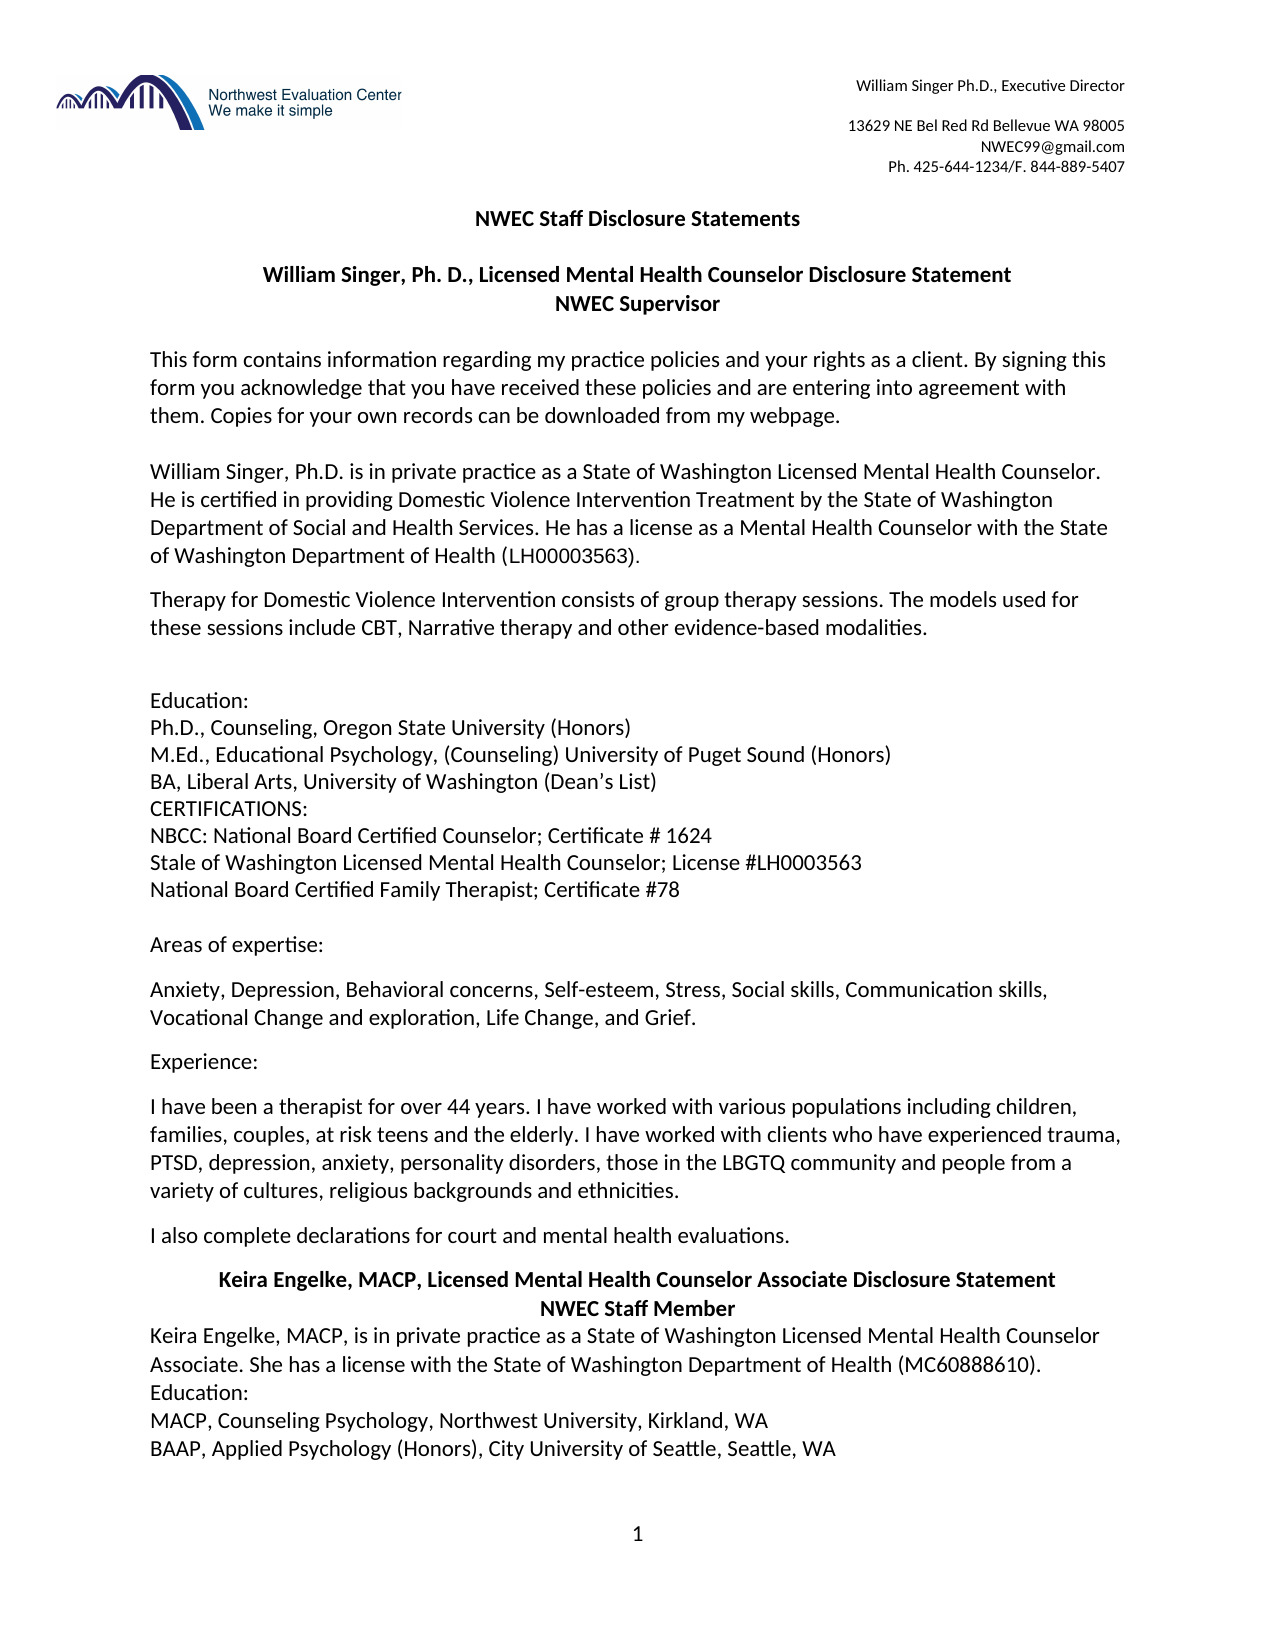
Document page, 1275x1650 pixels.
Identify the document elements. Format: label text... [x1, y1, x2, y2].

text Stale of Washington Licensed Mental Health Counselor; License #LH0003563 [150, 849, 1125, 876]
text Ph.D., Counseling, Oregon State University (Honors) [150, 714, 1125, 741]
text NWEC Staff Member [150, 1294, 1125, 1322]
text This form contains information regarding my practice policies and your rights as a client. By signing this form you acknowledge that you have received these policies and are entering into agreement with them. Copies for your own records can be downloaded from my webpage. [150, 345, 1125, 429]
text NWEC Staff Disclosure Statements [150, 204, 1125, 233]
text NWEC Supervisor [150, 289, 1125, 317]
text I have been a therapist for over 44 years. I have worked with various populations including children, families, couples, at risk teens and the elderly. I have worked with clients who have experienced trauma, PTSD, depression, anxiety, personality disorders, those in the LBGTQ community and people from a variety of cultures, religious backgrounds and ethnicities. [150, 1092, 1125, 1204]
text BAAP, Applied Psychology (Honors), City University of Seattle, Seattle, WA [150, 1434, 1125, 1462]
text Education: [150, 1378, 1125, 1406]
text Areas of expertise: [150, 930, 1125, 958]
text I also complete declarations for court and mental health evaluations. [150, 1221, 1125, 1249]
text Keira Engelke, MACP, is in private practice as a State of Washington Licensed Mental Health Counselor Associate. She has a license with the State of Washington Department of Health (MC60888610). [150, 1322, 1125, 1378]
text Therapy for Domestic Violence Intervention consists of group therapy sessions. The models used for these sessions include CBT, Narrative therapy and other evidence-based modalities. [150, 586, 1125, 642]
text NBCC: National Board Certified Counselor; Certificate # 1624 [150, 822, 1125, 849]
text M.Ed., Educational Psychology, (Counseling) University of Puget Sound (Honors) [150, 741, 1125, 768]
text Experience: [150, 1047, 1125, 1076]
text William Singer, Ph. D., Licensed Mental Health Counselor Disclosure Statement [150, 261, 1125, 289]
text CERTIFICATIONS: [150, 795, 1125, 822]
text Education: [150, 658, 1125, 714]
picture [56, 75, 402, 130]
text Keira Engelke, MACP, Licensed Mental Health Counselor Associate Disclosure Statement [150, 1266, 1125, 1294]
text National Board Certified Family Therapist; Certificate #78 [150, 876, 1125, 903]
text MACP, Counseling Psychology, Northwest University, Kirkland, WA [150, 1406, 1125, 1434]
text BA, Liberal Arts, University of Washington (Dean’s List) [150, 768, 1125, 795]
text Anxiety, Depression, Behavioral concerns, Self-esteem, Stress, Social skills, Communication skills, Vocational Change and exploration, Life Change, and Grief. [150, 975, 1125, 1031]
text William Singer, Ph.D. is in private practice as a State of Washington Licensed Mental Health Counselor. He is certified in providing Domestic Violence Intervention Treatment by the State of Washington Department of Social and Health Services. He has a license as a Mental Health Counselor with the State of Washington Department of Health (LH00003563). [150, 457, 1125, 569]
